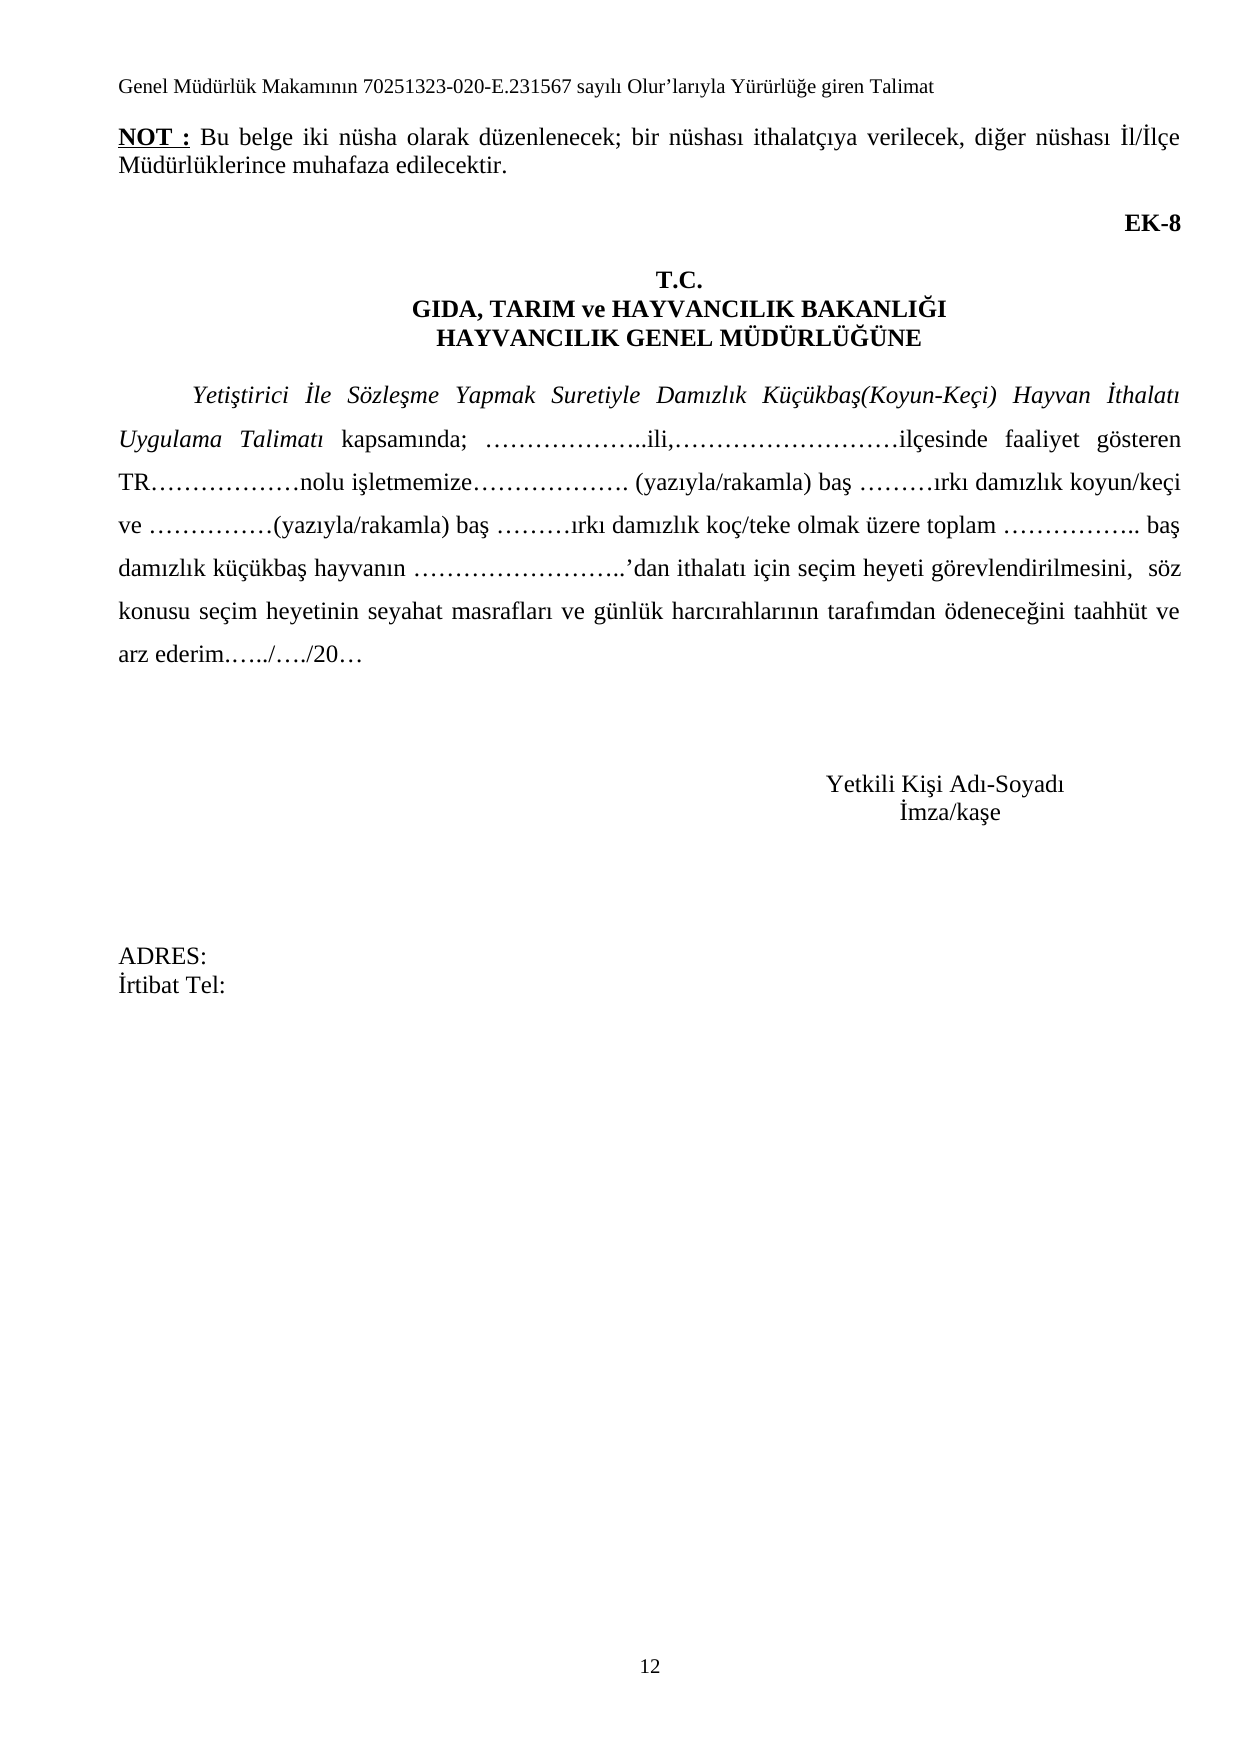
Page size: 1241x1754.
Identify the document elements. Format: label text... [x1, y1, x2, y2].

text GIDA, TARIM ve HAYVANCILIK BAKANLIĞI [118, 294, 1181, 323]
text NOT : Bu belge iki nüsha olarak düzenlenecek; bir nüshası ithalatçıya verilecek, diğer nüshası İl/İlçe Müdürlüklerince muhafaza edilecektir. [118, 122, 1181, 179]
text T.C. [118, 266, 1181, 294]
text HAYVANCILIK GENEL MÜDÜRLÜĞÜNE [118, 323, 1181, 352]
text EK-8 [118, 208, 1181, 237]
text ADRES: [118, 941, 1181, 970]
text İrtibat Tel: [118, 970, 1181, 999]
text İmza/kaşe [782, 797, 1181, 826]
text Yetiştirici İle Sözleşme Yapmak Suretiyle Damızlık Küçükbaş(Koyun-Keçi) Hayvan İthalatı Uygulama Talimatı kapsamında; ………………..ili,………………………ilçesinde faaliyet gösteren TR………………nolu işletmemize………………. (yazıyla/rakamla) baş ………ırkı damızlık koyun/keçi ve ……………(yazıyla/rakamla) baş ………ırkı damızlık koç/teke olmak üzere toplam …………….. baş damızlık küçükbaş hayvanın ……………………..’dan ithalatı için seçim heyeti görevlendirilmesini, söz konusu seçim heyetinin seyahat masrafları ve günlük harcırahlarının tarafımdan ödeneceğini taahhüt ve arz ederim.…../…./20… [118, 381, 1181, 668]
text Yetkili Kişi Adı-Soyadı [782, 769, 1181, 797]
